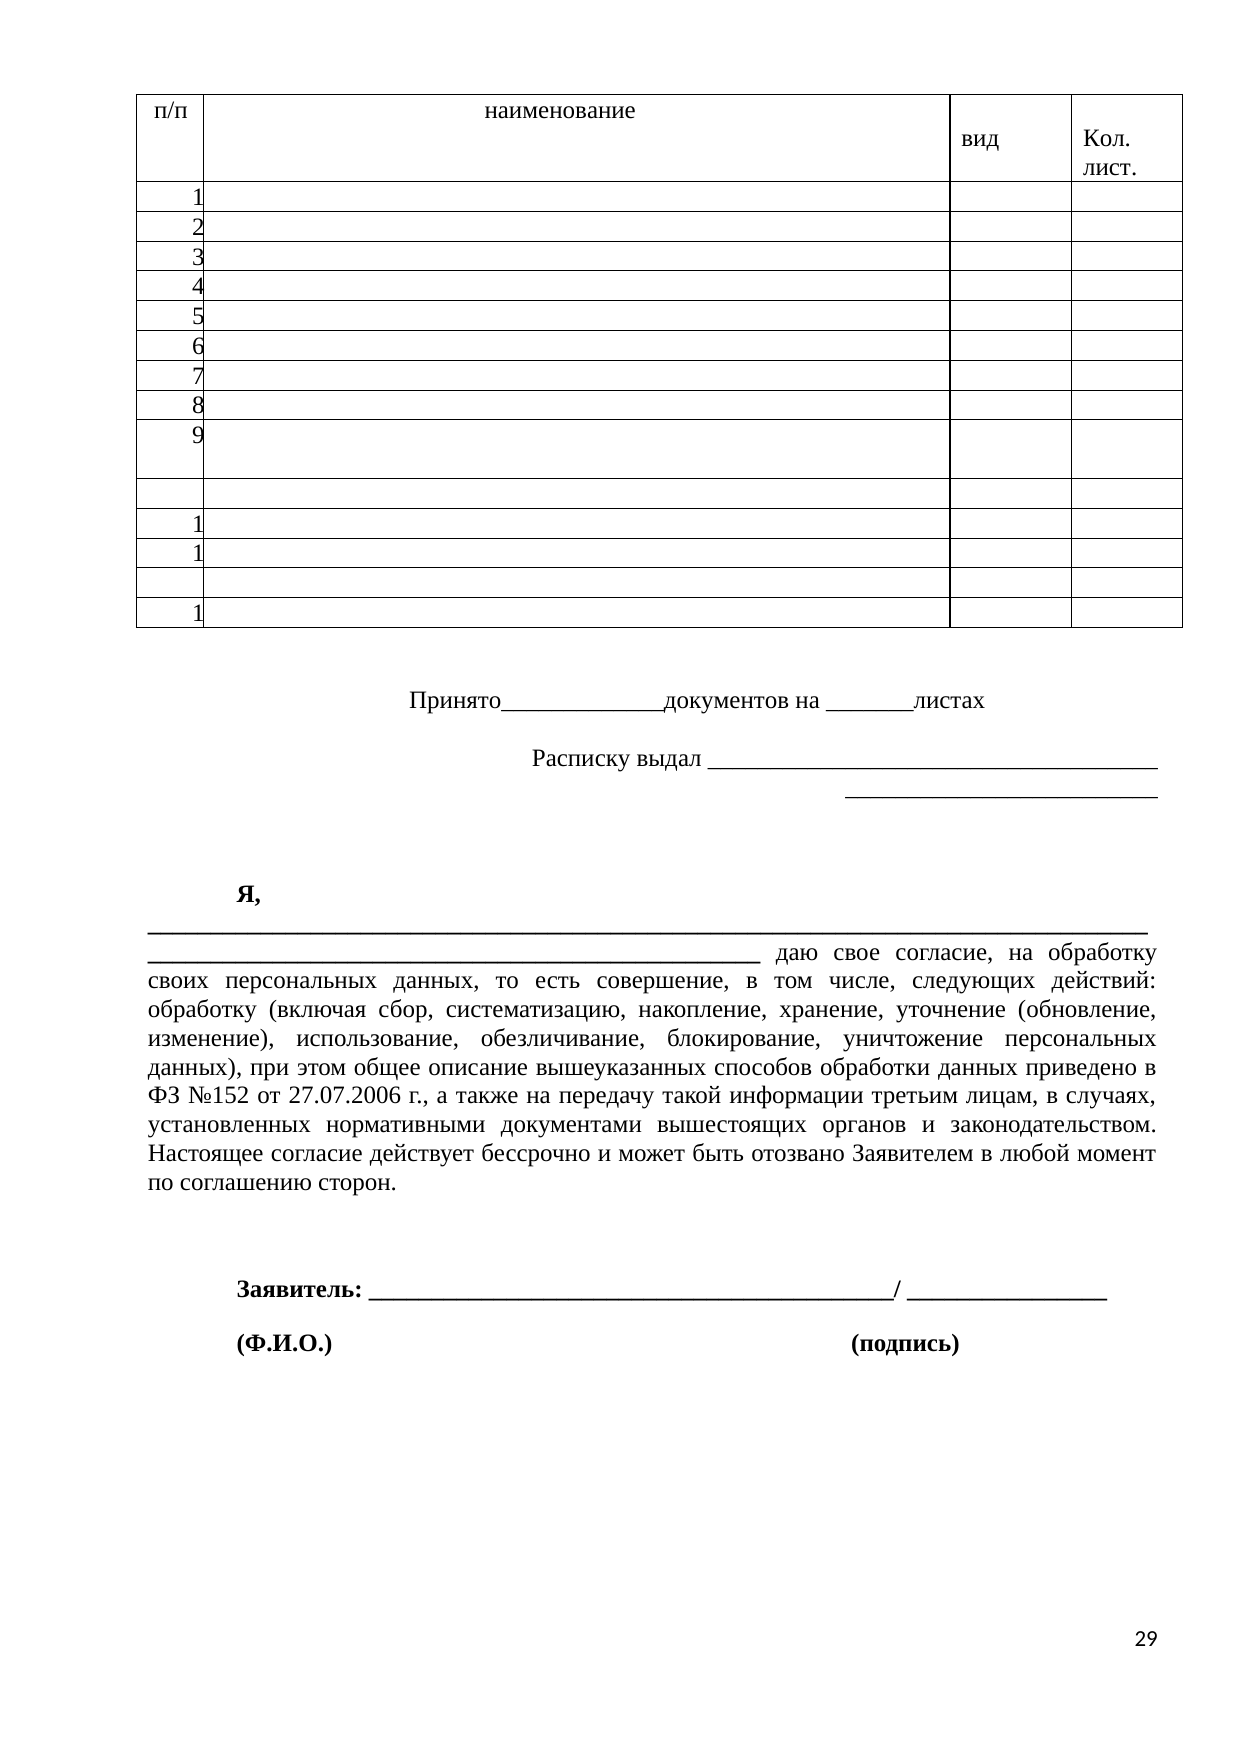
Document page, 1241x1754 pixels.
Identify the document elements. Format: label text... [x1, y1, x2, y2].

table_cell 8 [137, 391, 203, 419]
table_cell [951, 539, 1071, 567]
table_cell [1072, 568, 1182, 597]
table_cell [951, 182, 1071, 211]
table_cell [951, 212, 1071, 241]
table_cell [204, 182, 949, 211]
table_cell [204, 271, 949, 300]
table_header № п/п [137, 95, 203, 181]
table_cell [951, 271, 1071, 300]
table_cell 3 [137, 242, 203, 270]
table_cell [1072, 598, 1182, 627]
table_cell [1072, 271, 1182, 300]
table_cell 1 [137, 539, 203, 567]
table_cell [1072, 242, 1182, 270]
table_cell 4 [137, 271, 203, 300]
table_cell [204, 242, 949, 270]
table_cell 2 [137, 212, 203, 241]
table_cell [204, 479, 949, 508]
table_cell [204, 391, 949, 419]
table_cell [951, 391, 1071, 419]
subtitle Я, _________________________________________________________________________________________________________________________________ даю свое согласие, на обработку своих персональных данных, то есть совершение, в том числе, следующих действий: обработку (включая сбор, систематизацию, накопление, хранение, уточнение (обновление, изменение), использование, обезличивание, блокирование, уничтожение персональных данных), при этом общее описание вышеуказанных способов обработки данных приведено в ФЗ №152 от 27.07.2006 г., а также на передачу такой информации третьим лицам, в случаях, установленных нормативными документами вышестоящих органов и законодательством. Настоящее согласие действует бессрочно и может быть отозвано Заявителем в любой момент по соглашению сторон. [148, 879, 1157, 1195]
table_cell 5 [137, 301, 203, 330]
table_cell [1072, 391, 1182, 419]
table_cell [137, 479, 203, 508]
table_cell [1072, 301, 1182, 330]
text Расписку выдал ____________________________________ _________________________ [148, 743, 1157, 800]
table_cell [1072, 212, 1182, 241]
table_cell [1072, 182, 1182, 211]
table_cell [951, 479, 1071, 508]
table_cell [204, 420, 949, 478]
table_cell 9 [137, 420, 203, 478]
table_cell 6 [137, 331, 203, 360]
table_cell [1072, 420, 1182, 478]
subtitle (Ф.И.О.) (подпись) [148, 1328, 1157, 1357]
table_cell [1072, 539, 1182, 567]
table_cell [137, 568, 203, 597]
table_cell [204, 568, 949, 597]
table_cell [951, 331, 1071, 360]
table_cell [204, 301, 949, 330]
table_cell [204, 212, 949, 241]
table_cell наименование [204, 95, 949, 181]
table_cell [204, 539, 949, 567]
table_cell Кол. лист. [1072, 95, 1182, 181]
subtitle Заявитель: __________________________________________/ ________________ [148, 1274, 1157, 1303]
table_cell 1 [137, 182, 203, 211]
table_cell вид [951, 95, 1071, 181]
table_cell [951, 242, 1071, 270]
table_cell 1 [137, 509, 203, 537]
table_cell [1072, 331, 1182, 360]
text Принято_____________документов на _______листах [148, 685, 1157, 714]
table_cell 1 [137, 598, 203, 627]
table_cell [951, 301, 1071, 330]
table_cell [1072, 479, 1182, 508]
table_cell [951, 598, 1071, 627]
table_cell [951, 420, 1071, 478]
table_cell [951, 361, 1071, 389]
table_cell [204, 509, 949, 537]
table_cell 7 [137, 361, 203, 389]
table_cell [204, 598, 949, 627]
table_cell [951, 509, 1071, 537]
table_cell [1072, 361, 1182, 389]
table_cell [951, 568, 1071, 597]
table_cell [204, 331, 949, 360]
table_cell [204, 361, 949, 389]
table_cell [1072, 509, 1182, 537]
